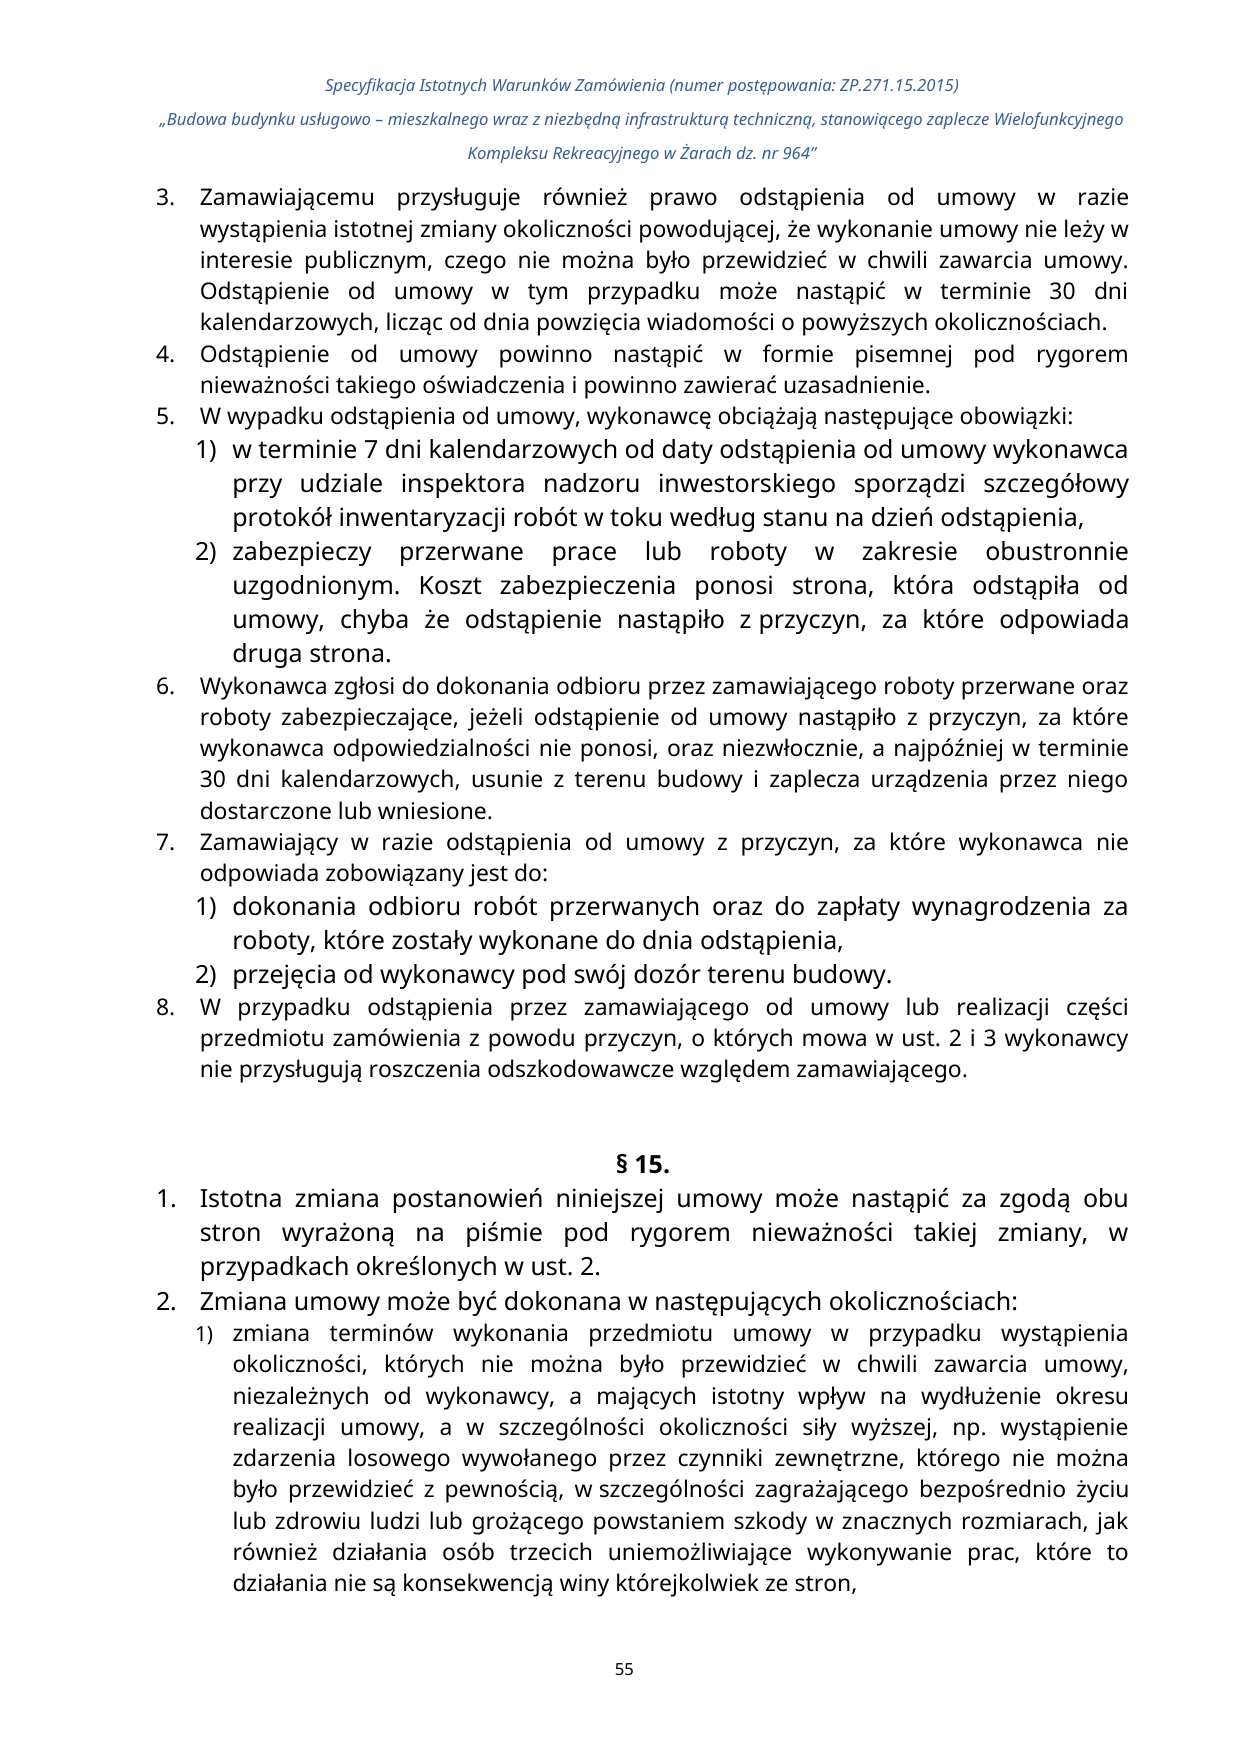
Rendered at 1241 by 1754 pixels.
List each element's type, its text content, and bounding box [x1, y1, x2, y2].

list Zamawiający w razie odstąpienia od umowy z przyczyn, za które wykonawca nie odpowiada zobowiązany jest do: [156, 826, 1130, 888]
list przejęcia od wykonawcy pod swój dozór terenu budowy. [195, 957, 1130, 991]
list Zamawiającemu przysługuje również prawo odstąpienia od umowy w razie wystąpienia istotnej zmiany okoliczności powodującej, że wykonanie umowy nie leży w interesie publicznym, czego nie można było przewidzieć w chwili zawarcia umowy. Odstąpienie od umowy w tym przypadku może nastąpić w terminie 30 dni kalendarzowych, licząc od dnia powzięcia wiadomości o powyższych okolicznościach. [156, 181, 1130, 337]
list w terminie 7 dni kalendarzowych od daty odstąpienia od umowy wykonawca przy udziale inspektora nadzoru inwestorskiego sporządzi szczegółowy protokół inwentaryzacji robót w toku według stanu na dzień odstąpienia, [195, 431, 1130, 533]
list dokonania odbioru robót przerwanych oraz do zapłaty wynagrodzenia za roboty, które zostały wykonane do dnia odstąpienia, [195, 888, 1130, 957]
list W przypadku odstąpienia przez zamawiającego od umowy lub realizacji części przedmiotu zamówienia z powodu przyczyn, o których mowa w ust. 2 i 3 wykonawcy nie przysługują roszczenia odszkodowawcze względem zamawiającego. [156, 991, 1130, 1084]
text § 15. [156, 1147, 1130, 1181]
list Zmiana umowy może być dokonana w następujących okolicznościach: [156, 1283, 1130, 1317]
list Odstąpienie od umowy powinno nastąpić w formie pisemnej pod rygorem nieważności takiego oświadczenia i powinno zawierać uzasadnienie. [156, 337, 1130, 400]
list zmiana terminów wykonania przedmiotu umowy w przypadku wystąpienia okoliczności, których nie można było przewidzieć w chwili zawarcia umowy, niezależnych od wykonawcy, a mających istotny wpływ na wydłużenie okresu realizacji umowy, a w szczególności okoliczności siły wyższej, np. wystąpienie zdarzenia losowego wywołanego przez czynniki zewnętrzne, którego nie można było przewidzieć z pewnością, w szczególności zagrażającego bezpośrednio życiu lub zdrowiu ludzi lub grożącego powstaniem szkody w znacznych rozmiarach, jak również działania osób trzecich uniemożliwiające wykonywanie prac, które to działania nie są konsekwencją winy którejkolwiek ze stron, [195, 1317, 1130, 1598]
list zabezpieczy przerwane prace lub roboty w zakresie obustronnie uzgodnionym. Koszt zabezpieczenia ponosi strona, która odstąpiła od umowy, chyba że odstąpienie nastąpiło z przyczyn, za które odpowiada druga strona. [195, 533, 1130, 670]
list W wypadku odstąpienia od umowy, wykonawcę obciążają następujące obowiązki: [156, 400, 1130, 431]
list Istotna zmiana postanowień niniejszej umowy może nastąpić za zgodą obu stron wyrażoną na piśmie pod rygorem nieważności takiej zmiany, w przypadkach określonych w ust. 2. [156, 1181, 1130, 1283]
list Wykonawca zgłosi do dokonania odbioru przez zamawiającego roboty przerwane oraz roboty zabezpieczające, jeżeli odstąpienie od umowy nastąpiło z przyczyn, za które wykonawca odpowiedzialności nie ponosi, oraz niezwłocznie, a najpóźniej w terminie 30 dni kalendarzowych, usunie z terenu budowy i zaplecza urządzenia przez niego dostarczone lub wniesione. [156, 670, 1130, 826]
